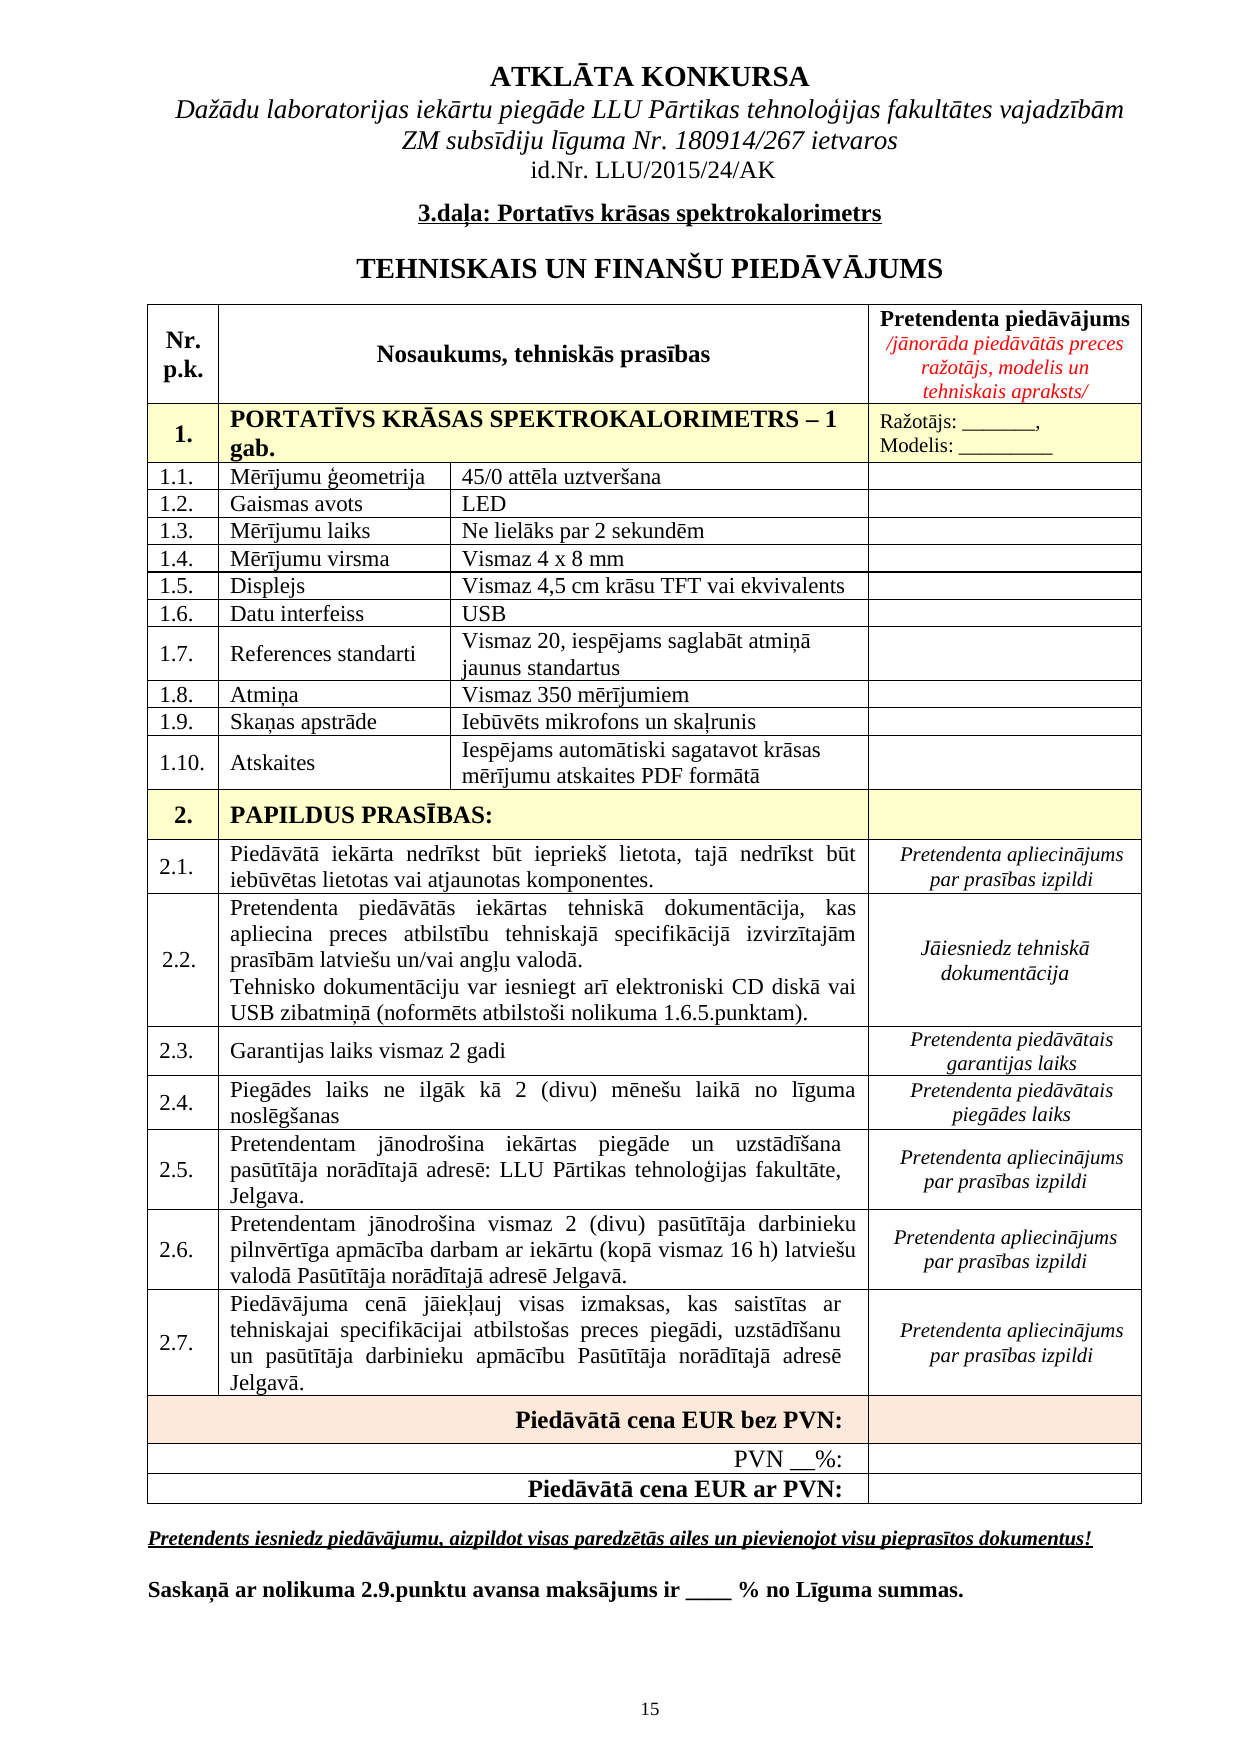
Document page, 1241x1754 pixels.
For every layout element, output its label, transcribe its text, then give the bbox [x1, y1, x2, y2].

table_cell Ne lielāks par 2 sekundēm [451, 518, 868, 544]
table_cell Iespējams automātiski sagatavot krāsas mērījumu atskaites PDF formātā [451, 736, 868, 788]
table_cell Atskaites [219, 736, 450, 788]
text id.Nr. LLU/2015/24/AK [148, 155, 1152, 184]
table_cell PORTATĪVS KRĀSAS SPEKTROKALORIMETRS – 1 gab. [219, 404, 868, 462]
table_cell 1.2. [148, 490, 218, 517]
table_cell Gaismas avots [219, 490, 450, 517]
table_cell [869, 545, 1141, 571]
text TEHNISKAIS UN FINANŠU PIEDĀVĀJUMS [148, 251, 1152, 284]
table_cell Skaņas apstrāde [219, 708, 450, 735]
table_cell Atmiņa [219, 681, 450, 707]
table_cell Mērījumu virsma [219, 545, 450, 571]
table_cell Vismaz 4,5 cm krāsu TFT vai ekvivalents [451, 573, 868, 599]
table_cell Pretendentam jānodrošina vismaz 2 (divu) pasūtītāja darbinieku pilnvērtīga apmācība darbam ar iekārtu (kopā vismaz 16 h) latviešu valodā Pasūtītāja norādītajā adresē Jelgavā. [219, 1210, 868, 1289]
text ATKLĀTA KONKURSA [148, 59, 1152, 93]
table_cell Iebūvēts mikrofons un skaļrunis [451, 708, 868, 735]
table_cell [869, 736, 1141, 788]
table_cell Mērījumu laiks [219, 518, 450, 544]
table_cell 2.3. [148, 1027, 218, 1075]
table_cell Pretendenta piedāvātais piegādes laiks [869, 1076, 1141, 1128]
table_cell Pretendenta apliecinājums par prasības izpildi [869, 1130, 1141, 1209]
table_cell Vismaz 350 mērījumiem [451, 681, 868, 707]
table_cell [869, 708, 1141, 735]
table_cell [869, 627, 1141, 680]
table_cell Garantijas laiks vismaz 2 gadi [219, 1027, 868, 1075]
table_cell Piedāvātā cena EUR bez PVN: [148, 1396, 868, 1443]
table_cell Ražotājs: _______, Modelis: _________ [869, 404, 1141, 462]
table_cell [869, 463, 1141, 489]
table_cell References standarti [219, 627, 450, 680]
table_cell Pretendenta apliecinājums par prasības izpildi [869, 1290, 1141, 1395]
table_cell 2.1. [148, 840, 218, 893]
table_cell Pretendentam jānodrošina iekārtas piegāde un uzstādīšana pasūtītāja norādītajā adresē: LLU Pārtikas tehnoloģijas fakultāte, Jelgava. [219, 1130, 868, 1209]
table_cell 1.6. [148, 600, 218, 626]
table_header Nr. p.k. [148, 305, 218, 403]
table_cell LED [451, 490, 868, 517]
table_cell Displejs [219, 573, 450, 599]
table_cell 1.10. [148, 736, 218, 788]
table_cell Pretendenta piedāvātais garantijas laiks [869, 1027, 1141, 1075]
table_cell 1.1. [148, 463, 218, 489]
table_cell [869, 573, 1141, 599]
table_cell 2.6. [148, 1210, 218, 1289]
table_header Pretendenta piedāvājums /jānorāda piedāvātās preces ražotājs, modelis un tehniskais apraksts/ [869, 305, 1141, 403]
table_cell 2.2. [148, 894, 218, 1026]
table_cell Vismaz 4 x 8 mm [451, 545, 868, 571]
table_cell Pretendenta apliecinājums par prasības izpildi [869, 1210, 1141, 1289]
text Pretendents iesniedz piedāvājumu, aizpildot visas paredzētās ailes un pievienojot visu pieprasītos dokumentus! [148, 1525, 1152, 1549]
table_cell 1.3. [148, 518, 218, 544]
table_cell Datu interfeiss [219, 600, 450, 626]
table_cell 1.4. [148, 545, 218, 571]
table_cell [869, 600, 1141, 626]
table_cell [869, 518, 1141, 544]
table_cell 1.9. [148, 708, 218, 735]
table_header Nosaukums, tehniskās prasības [219, 305, 868, 403]
table_cell 2. [148, 790, 218, 839]
text 3.daļa: Portatīvs krāsas spektrokalorimetrs [148, 198, 1152, 227]
table_cell Pretendenta apliecinājums par prasības izpildi [869, 840, 1141, 893]
table_cell PVN __%: [148, 1444, 868, 1473]
table_cell 2.4. [148, 1076, 218, 1128]
table_cell Vismaz 20, iespējams saglabāt atmiņā jaunus standartus [451, 627, 868, 680]
table_cell Jāiesniedz tehniskā dokumentācija [869, 894, 1141, 1026]
table_cell Piedāvātā iekārta nedrīkst būt iepriekš lietota, tajā nedrīkst būt iebūvētas lietotas vai atjaunotas komponentes. [219, 840, 868, 893]
table_cell [869, 1474, 1141, 1502]
table_cell Piegādes laiks ne ilgāk kā 2 (divu) mēnešu laikā no līguma noslēgšanas [219, 1076, 868, 1128]
table_cell PAPILDUS PRASĪBAS: [219, 790, 868, 839]
table_cell 1.5. [148, 573, 218, 599]
table_cell [869, 790, 1141, 839]
table_cell [869, 1444, 1141, 1473]
table_cell 1.7. [148, 627, 218, 680]
text Dažādu laboratorijas iekārtu piegāde LLU Pārtikas tehnoloģijas fakultātes vajadzībām [148, 93, 1152, 124]
table_cell 45/0 attēla uztveršana [451, 463, 868, 489]
table_cell [869, 681, 1141, 707]
table_cell [869, 490, 1141, 517]
table_cell USB [451, 600, 868, 626]
text Saskaņā ar nolikuma 2.9.punktu avansa maksājums ir ____ % no Līguma summas. [148, 1576, 1152, 1602]
table_cell Pretendenta piedāvātās iekārtas tehniskā dokumentācija, kas apliecina preces atbilstību tehniskajā specifikācijā izvirzītajām prasībām latviešu un/vai angļu valodā. Tehnisko dokumentāciju var iesniegt arī elektroniski CD diskā vai USB zibatmiņā (noformēts atbilstoši nolikuma 1.6.5.punktam). [219, 894, 868, 1026]
text ZM subsīdiju līguma Nr. 180914/267 ietvaros [148, 124, 1152, 155]
table_cell Piedāvājuma cenā jāiekļauj visas izmaksas, kas saistītas ar tehniskajai specifikācijai atbilstošas preces piegādi, uzstādīšanu un pasūtītāja darbinieku apmācību Pasūtītāja norādītajā adresē Jelgavā. [219, 1290, 868, 1395]
table_cell Mērījumu ģeometrija [219, 463, 450, 489]
table_cell Piedāvātā cena EUR ar PVN: [148, 1474, 868, 1502]
table_cell 2.7. [148, 1290, 218, 1395]
table_cell 2.5. [148, 1130, 218, 1209]
table_cell 1.8. [148, 681, 218, 707]
table_cell [869, 1396, 1141, 1443]
table_cell 1. [148, 404, 218, 462]
